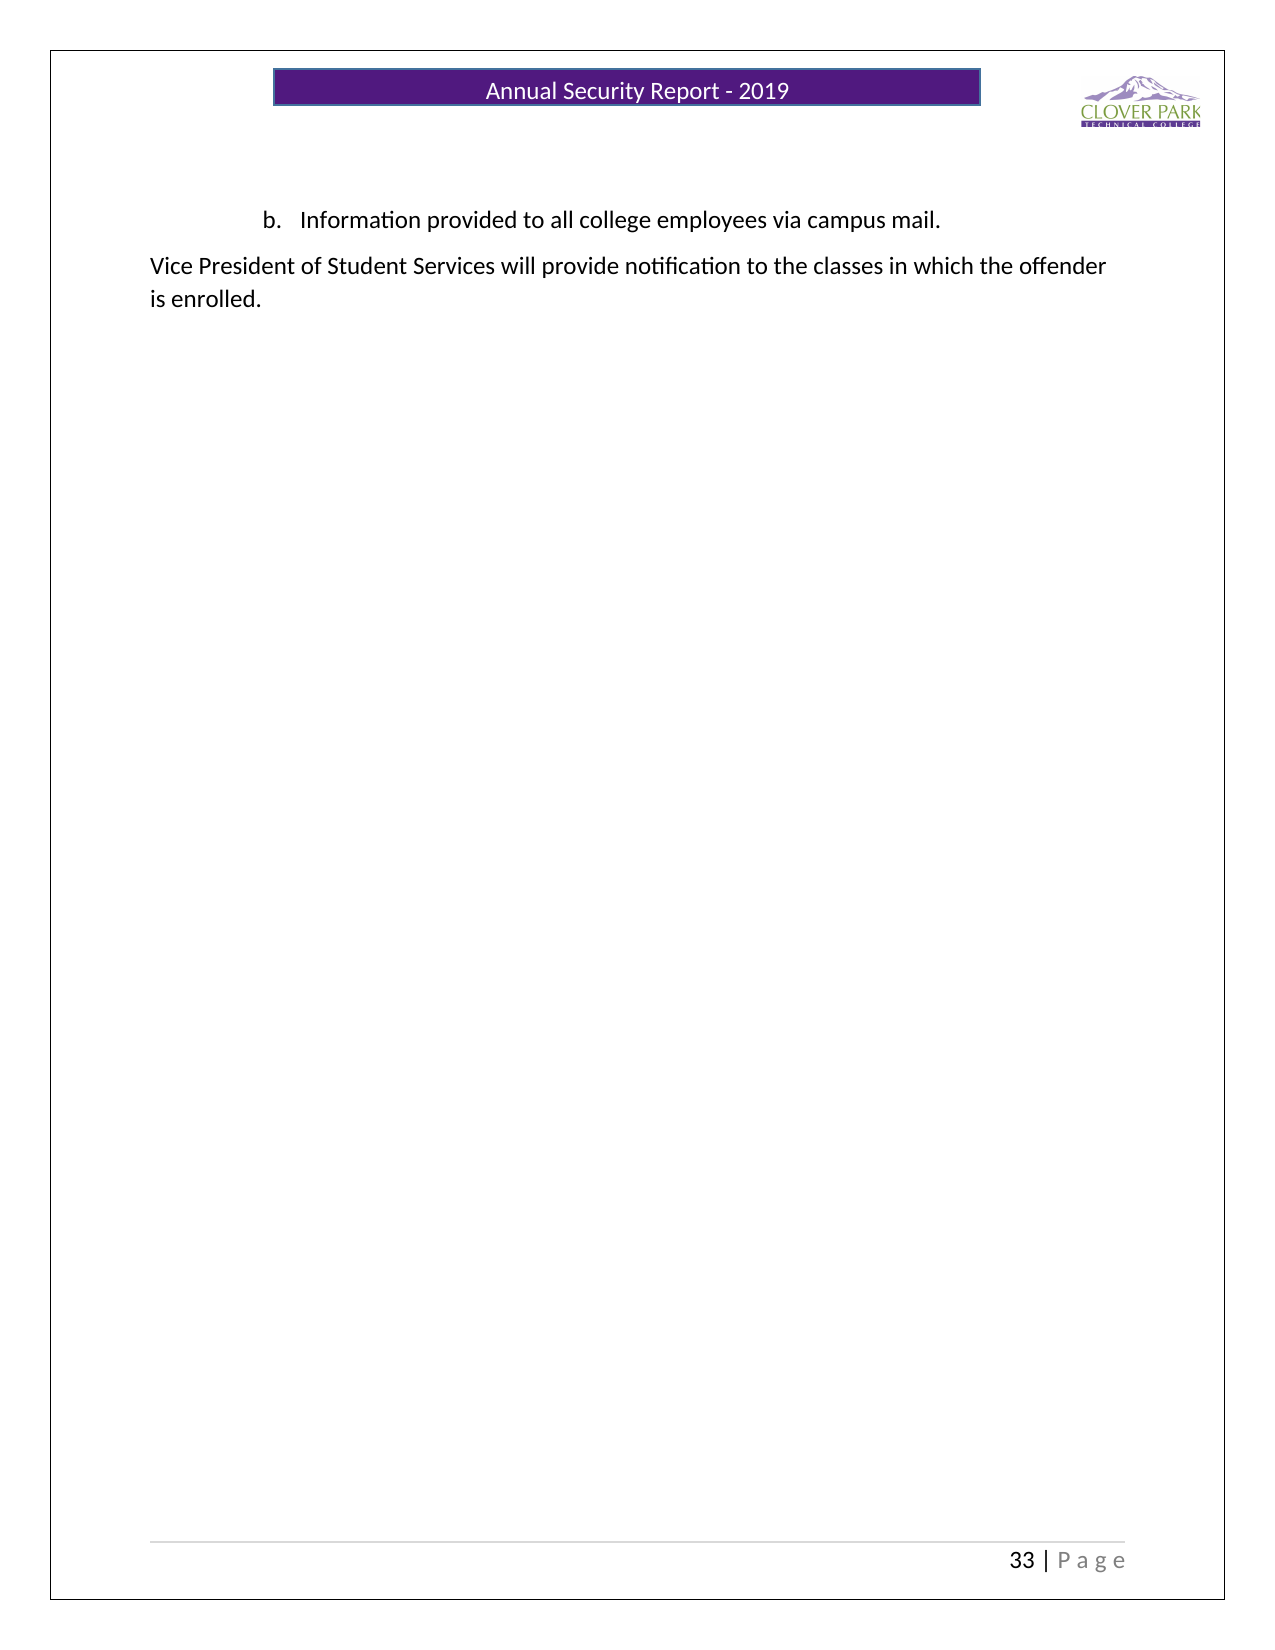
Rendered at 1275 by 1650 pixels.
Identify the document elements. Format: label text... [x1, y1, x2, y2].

list Information provided to all college employees via campus mail. [262, 204, 1125, 235]
picture [1081, 76, 1200, 126]
text Vice President of Student Services will provide notification to the classes in which the offender is enrolled. [150, 250, 1125, 314]
